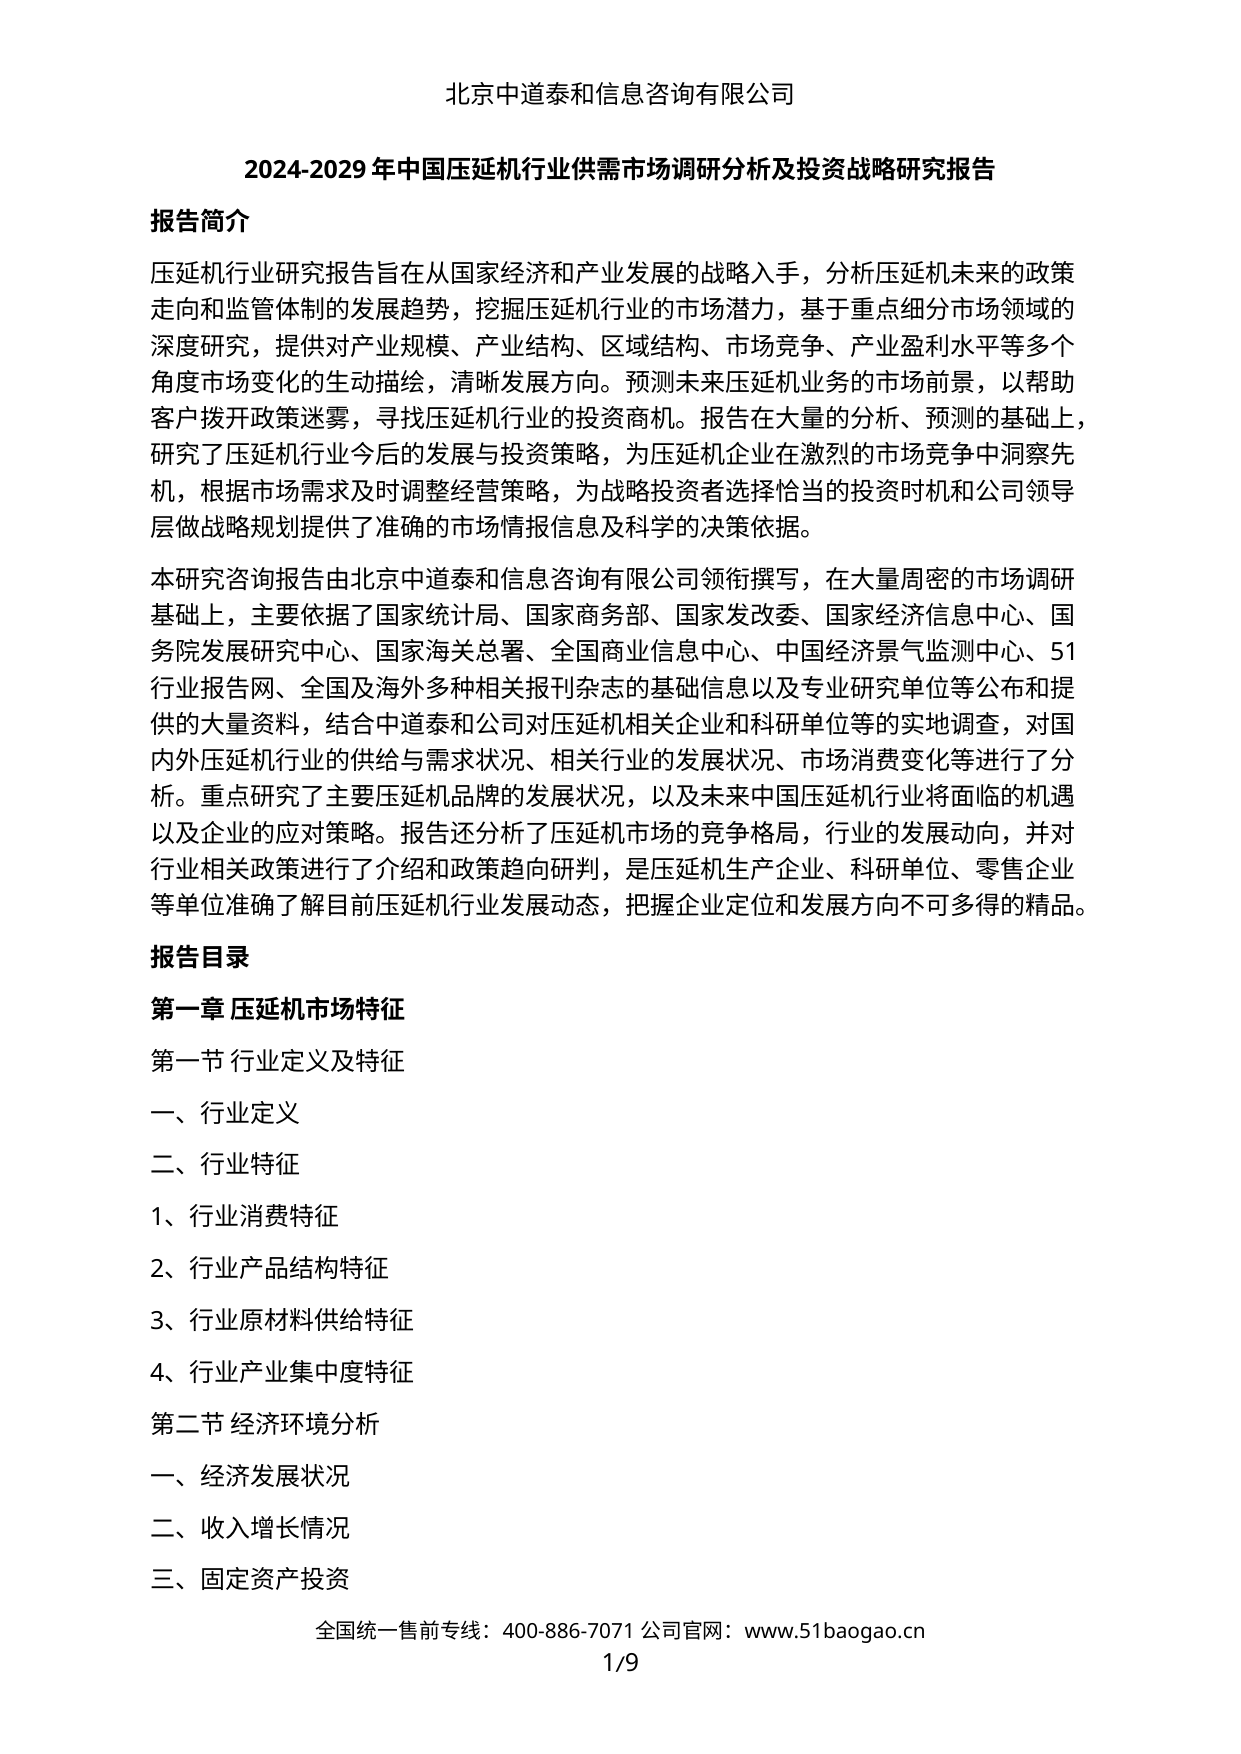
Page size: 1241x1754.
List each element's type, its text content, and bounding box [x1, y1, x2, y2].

text 第一节 行业定义及特征 [150, 1041, 1090, 1077]
text 报告简介 [150, 202, 1090, 238]
text 二、行业特征 [150, 1145, 1090, 1181]
text 本研究咨询报告由北京中道泰和信息咨询有限公司领衔撰写，在大量周密的市场调研基础上，主要依据了国家统计局、国家商务部、国家发改委、国家经济信息中心、国务院发展研究中心、国家海关总署、全国商业信息中心、中国经济景气监测中心、51行业报告网、全国及海外多种相关报刊杂志的基础信息以及专业研究单位等公布和提供的大量资料，结合中道泰和公司对压延机相关企业和科研单位等的实地调查，对国内外压延机行业的供给与需求状况、相关行业的发展状况、市场消费变化等进行了分析。重点研究了主要压延机品牌的发展状况，以及未来中国压延机行业将面临的机遇以及企业的应对策略。报告还分析了压延机市场的竞争格局，行业的发展动向，并对行业相关政策进行了介绍和政策趋向研判，是压延机生产企业、科研单位、零售企业等单位准确了解目前压延机行业发展动态，把握企业定位和发展方向不可多得的精品。 [150, 559, 1090, 922]
text 三、固定资产投资 [150, 1560, 1090, 1596]
text 第一章 压延机市场特征 [150, 989, 1090, 1026]
text 1、行业消费特征 [150, 1197, 1090, 1233]
text 3、行业原材料供给特征 [150, 1301, 1090, 1337]
text 2024-2029年中国压延机行业供需市场调研分析及投资战略研究报告 [150, 150, 1090, 186]
text 4、行业产业集中度特征 [150, 1352, 1090, 1389]
text 第二节 经济环境分析 [150, 1404, 1090, 1441]
text 2、行业产品结构特征 [150, 1249, 1090, 1285]
text 一、行业定义 [150, 1093, 1090, 1129]
text 报告目录 [150, 937, 1090, 974]
text 压延机行业研究报告旨在从国家经济和产业发展的战略入手，分析压延机未来的政策走向和监管体制的发展趋势，挖掘压延机行业的市场潜力，基于重点细分市场领域的深度研究，提供对产业规模、产业结构、区域结构、市场竞争、产业盈利水平等多个角度市场变化的生动描绘，清晰发展方向。预测未来压延机业务的市场前景，以帮助客户拨开政策迷雾，寻找压延机行业的投资商机。报告在大量的分析、预测的基础上，研究了压延机行业今后的发展与投资策略，为压延机企业在激烈的市场竞争中洞察先机，根据市场需求及时调整经营策略，为战略投资者选择恰当的投资时机和公司领导层做战略规划提供了准确的市场情报信息及科学的决策依据。 [150, 254, 1090, 544]
text 一、经济发展状况 [150, 1456, 1090, 1492]
text 二、收入增长情况 [150, 1508, 1090, 1544]
